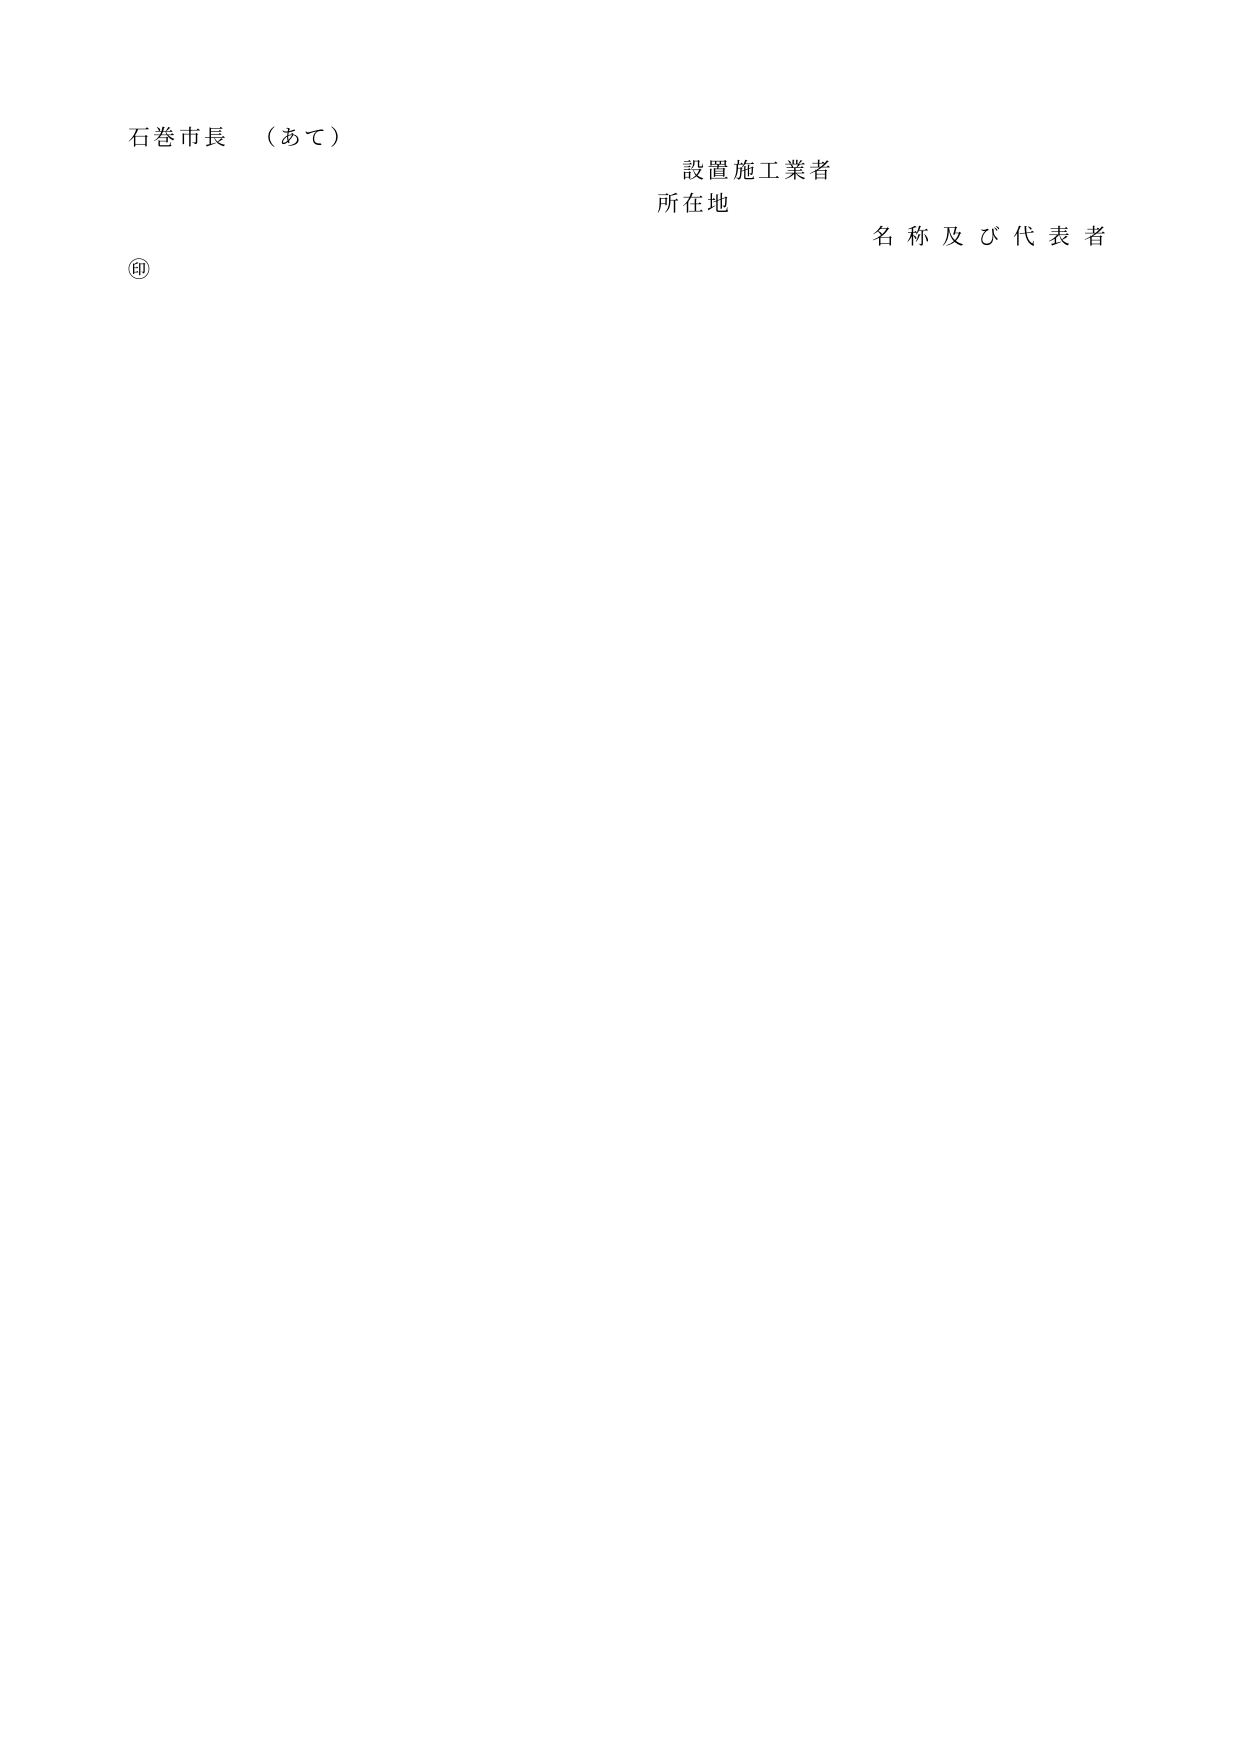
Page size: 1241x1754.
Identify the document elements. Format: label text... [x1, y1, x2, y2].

text 所在地 [128, 186, 1112, 219]
text 石巻市長 （あて） [128, 120, 1112, 153]
text 名称及び代表者 ㊞ [128, 219, 1112, 284]
text 設置施工業者 [129, 153, 1112, 186]
